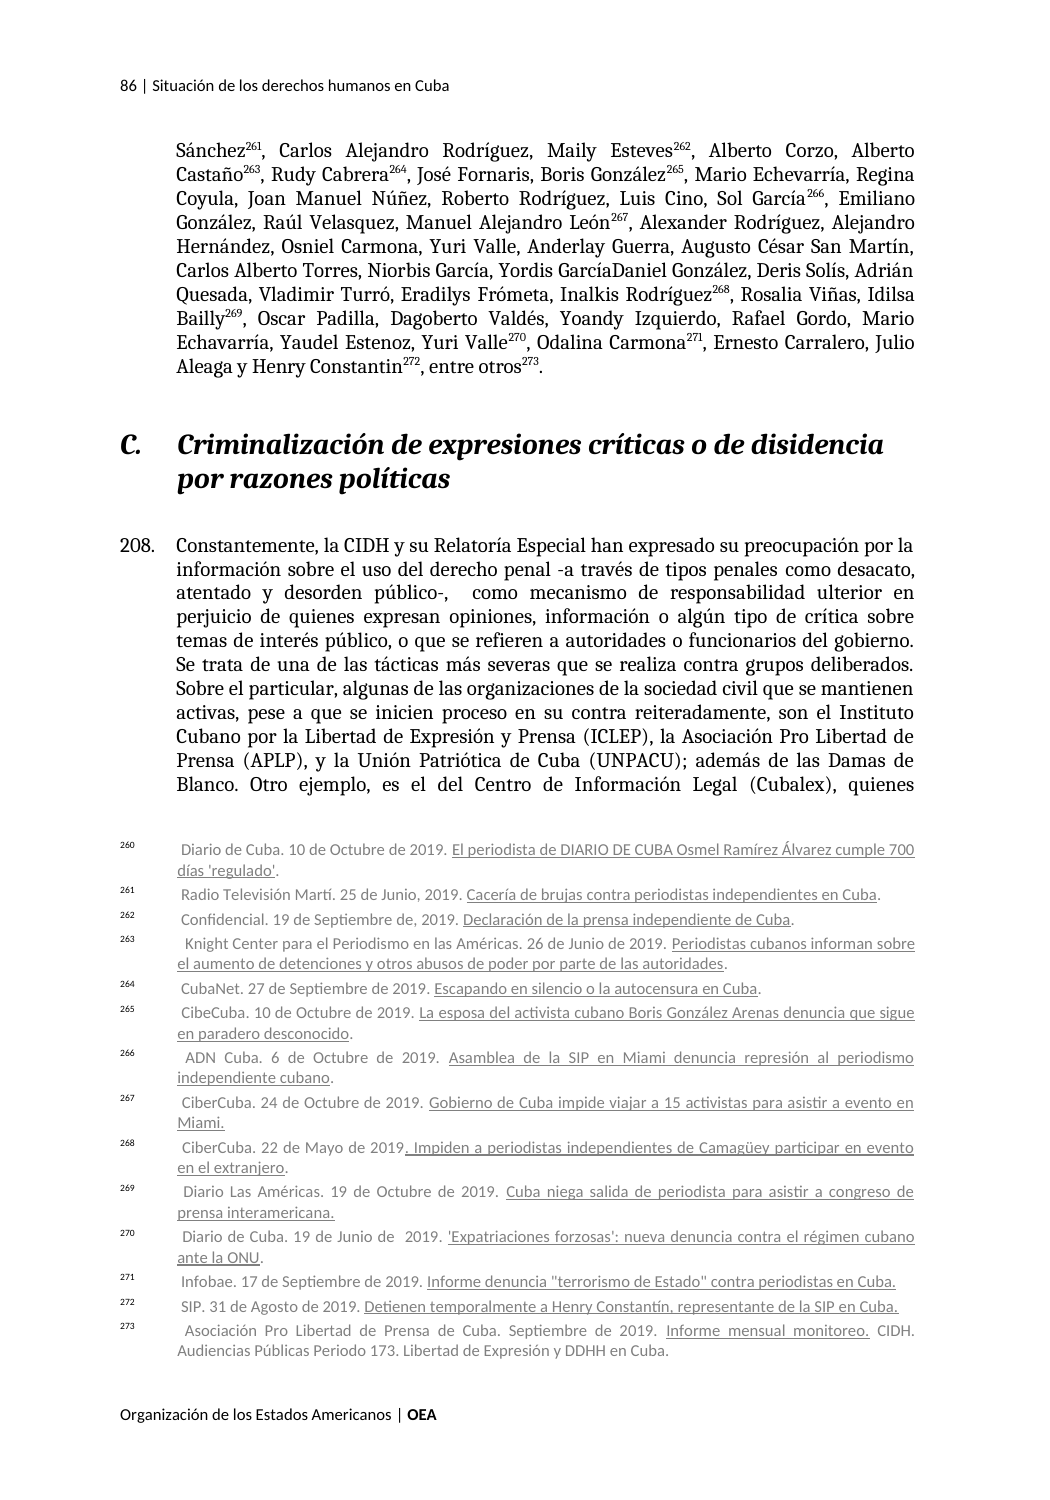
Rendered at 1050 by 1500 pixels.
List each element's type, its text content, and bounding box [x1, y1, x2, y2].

list Finalmente, de acuerdo con la información disponible, otros periodistas que han sido objeto de hostigamientos de manera reiterada y deliberada en Cuba en los últimos cinco años, son: Yoani Sánchez (quien sería beneficiaria de medidas cautelares por la CIDH), José Jasán Nieve, Luz Escobar, Ileana Álvarez, Roberto Quiñones, Eider Frometa, Yoarielis Centelle, Arodis Pelicie, Osmel Ramírez, Martha Liset Sánchez, Carlos Alejandro Rodríguez, Maily Esteves, Alberto Corzo, Alberto Castaño, Rudy Cabrera, José Fornaris, Boris González, Mario Echevarría, Regina Coyula, Joan Manuel Núñez, Roberto Rodríguez, Luis Cino, Sol García, Emiliano González, Raúl Velasquez, Manuel Alejandro León, Alexander Rodríguez, Alejandro Hernández, Osniel Carmona, Yuri Valle, Anderlay Guerra, Augusto César San Martín, Carlos Alberto Torres, Niorbis García, Yordis GarcíaDaniel González, Deris Solís, Adrián Quesada, Vladimir Turró, Eradilys Frómeta, Inalkis Rodríguez, Rosalia Viñas, Idilsa Bailly, Oscar Padilla, Dagoberto Valdés, Yoandy Izquierdo, Rafael Gordo, Mario Echavarría, Yaudel Estenoz, Yuri Valle, Odalina Carmona, Ernesto Carralero, Julio Aleaga y Henry Constantin, entre otros. [120, 139, 915, 379]
subtitle Criminalización de expresiones críticas o de disidencia por razones políticas [120, 429, 915, 496]
list Constantemente, la CIDH y su Relatoría Especial han expresado su preocupación por la información sobre el uso del derecho penal -a través de tipos penales como desacato, atentado y desorden público-, como mecanismo de responsabilidad ulterior en perjuicio de quienes expresan opiniones, información o algún tipo de crítica sobre temas de interés público, o que se refieren a autoridades o funcionarios del gobierno. Se trata de una de las tácticas más severas que se realiza contra grupos deliberados. Sobre el particular, algunas de las organizaciones de la sociedad civil que se mantienen activas, pese a que se inicien proceso en su contra reiteradamente, son el Instituto Cubano por la Libertad de Expresión y Prensa (ICLEP), la Asociación Pro Libertad de Prensa (APLP), y la Unión Patriótica de Cuba (UNPACU); además de las Damas de Blanco. Otro ejemplo, es el del Centro de Información Legal (Cubalex), quienes sufrirían allanamientos sin orden judicial por la policía y oficiales de seguridad, y también son beneficiarios de medidas cautelares de la CIDH. [120, 533, 915, 797]
